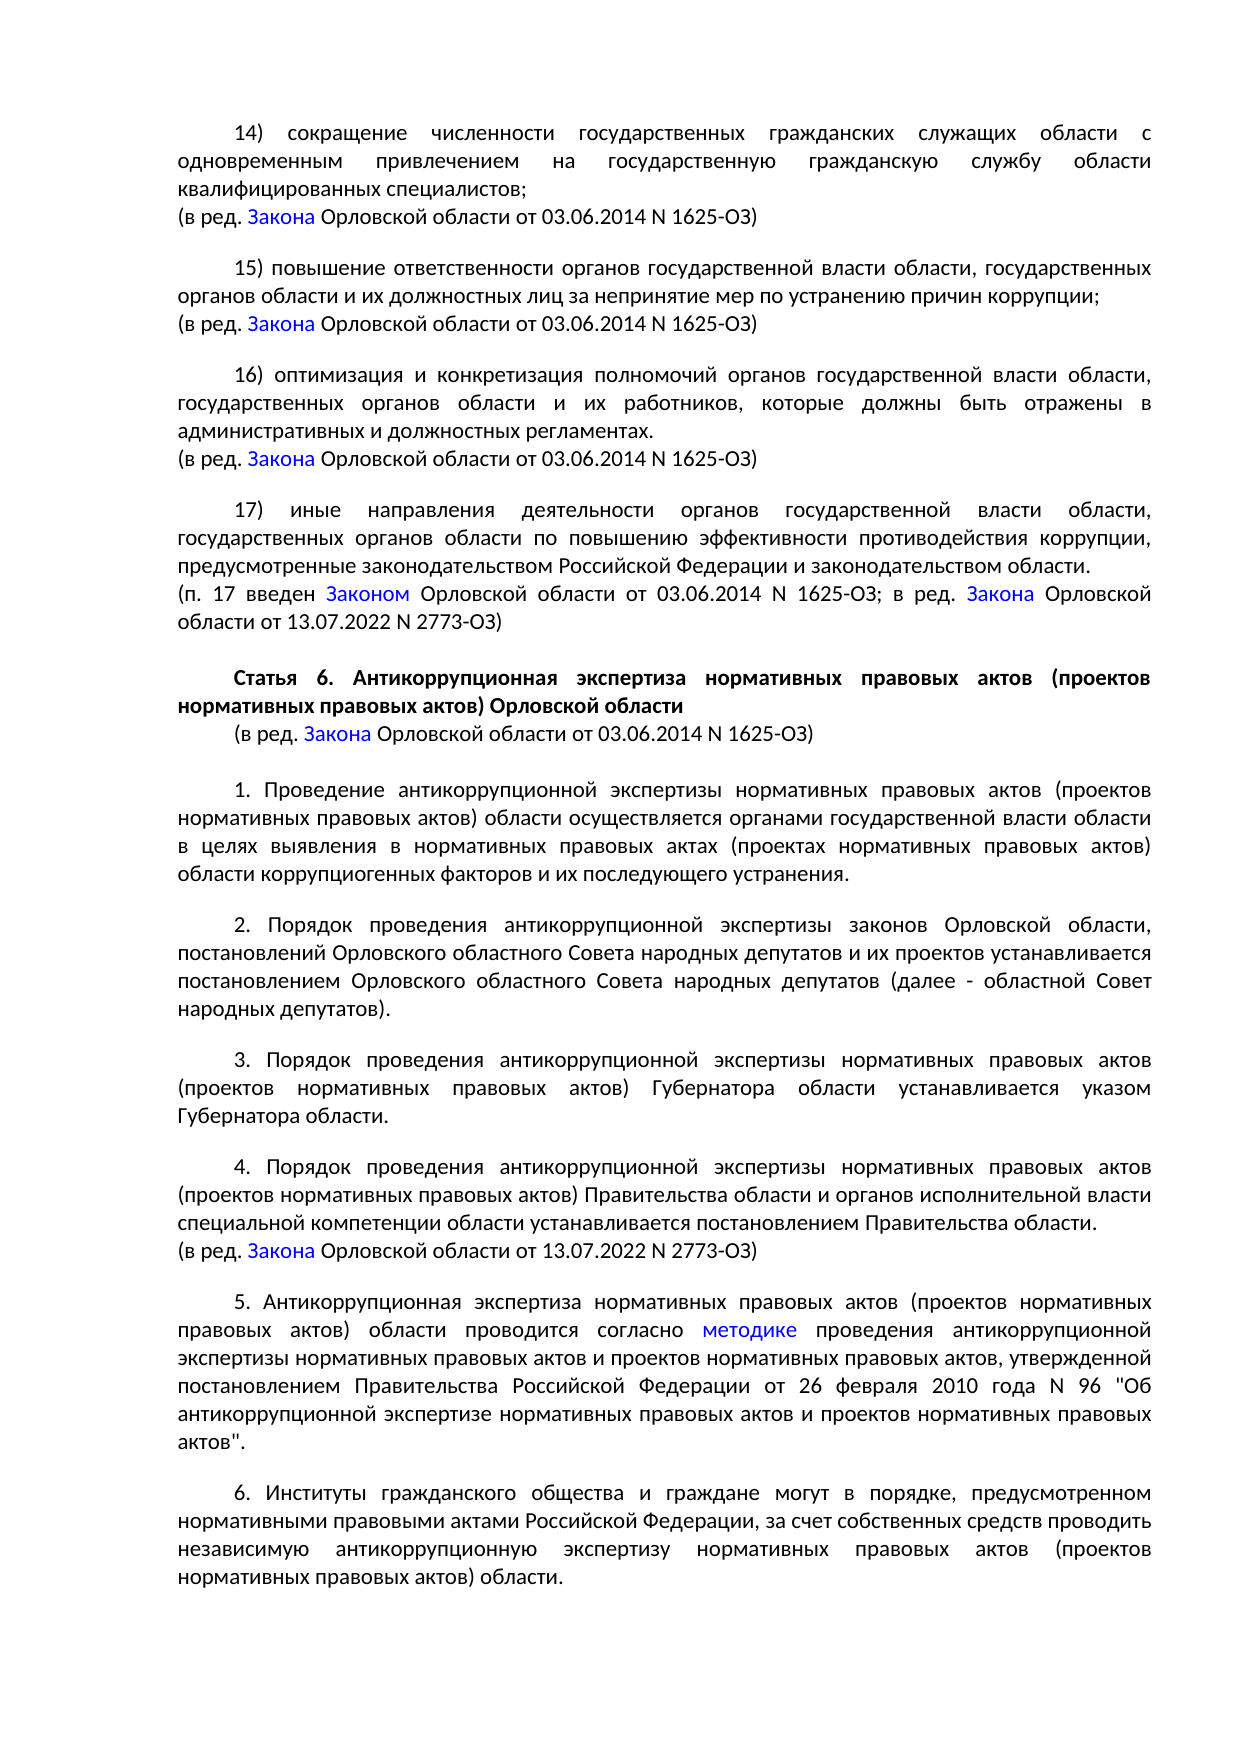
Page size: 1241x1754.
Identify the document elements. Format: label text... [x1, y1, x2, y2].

text 5. Антикоррупционная экспертиза нормативных правовых актов (проектов нормативных правовых актов) области проводится согласно методике проведения антикоррупционной экспертизы нормативных правовых актов и проектов нормативных правовых актов, утвержденной постановлением Правительства Российской Федерации от 26 февраля 2010 года N 96 "Об антикоррупционной экспертизе нормативных правовых актов и проектов нормативных правовых актов". [177, 1287, 1152, 1455]
text (в ред. Закона Орловской области от 03.06.2014 N 1625-ОЗ) [177, 719, 1152, 747]
text 14) сокращение численности государственных гражданских служащих области с одновременным привлечением на государственную гражданскую службу области квалифицированных специалистов; [177, 118, 1152, 202]
text (в ред. Закона Орловской области от 03.06.2014 N 1625-ОЗ) [177, 309, 1152, 337]
text (в ред. Закона Орловской области от 03.06.2014 N 1625-ОЗ) [177, 444, 1152, 472]
text 15) повышение ответственности органов государственной власти области, государственных органов области и их должностных лиц за непринятие мер по устранению причин коррупции; [177, 253, 1152, 309]
text 2. Порядок проведения антикоррупционной экспертизы законов Орловской области, постановлений Орловского областного Совета народных депутатов и их проектов устанавливается постановлением Орловского областного Совета народных депутатов (далее - областной Совет народных депутатов). [177, 910, 1152, 1022]
text 6. Институты гражданского общества и граждане могут в порядке, предусмотренном нормативными правовыми актами Российской Федерации, за счет собственных средств проводить независимую антикоррупционную экспертизу нормативных правовых актов (проектов нормативных правовых актов) области. [177, 1478, 1152, 1590]
text (в ред. Закона Орловской области от 03.06.2014 N 1625-ОЗ) [177, 202, 1152, 230]
text 17) иные направления деятельности органов государственной власти области, государственных органов области по повышению эффективности противодействия коррупции, предусмотренные законодательством Российской Федерации и законодательством области. [177, 495, 1152, 579]
title Статья 6. Антикоррупционная экспертиза нормативных правовых актов (проектов нормативных правовых актов) Орловской области [177, 663, 1152, 719]
text 16) оптимизация и конкретизация полномочий органов государственной власти области, государственных органов области и их работников, которые должны быть отражены в административных и должностных регламентах. [177, 360, 1152, 444]
text (п. 17 введен Законом Орловской области от 03.06.2014 N 1625-ОЗ; в ред. Закона Орловской области от 13.07.2022 N 2773-ОЗ) [177, 579, 1152, 635]
text 1. Проведение антикоррупционной экспертизы нормативных правовых актов (проектов нормативных правовых актов) области осуществляется органами государственной власти области в целях выявления в нормативных правовых актах (проектах нормативных правовых актов) области коррупциогенных факторов и их последующего устранения. [177, 775, 1152, 887]
text 4. Порядок проведения антикоррупционной экспертизы нормативных правовых актов (проектов нормативных правовых актов) Правительства области и органов исполнительной власти специальной компетенции области устанавливается постановлением Правительства области. [177, 1152, 1152, 1236]
text (в ред. Закона Орловской области от 13.07.2022 N 2773-ОЗ) [177, 1236, 1152, 1264]
text 3. Порядок проведения антикоррупционной экспертизы нормативных правовых актов (проектов нормативных правовых актов) Губернатора области устанавливается указом Губернатора области. [177, 1045, 1152, 1129]
